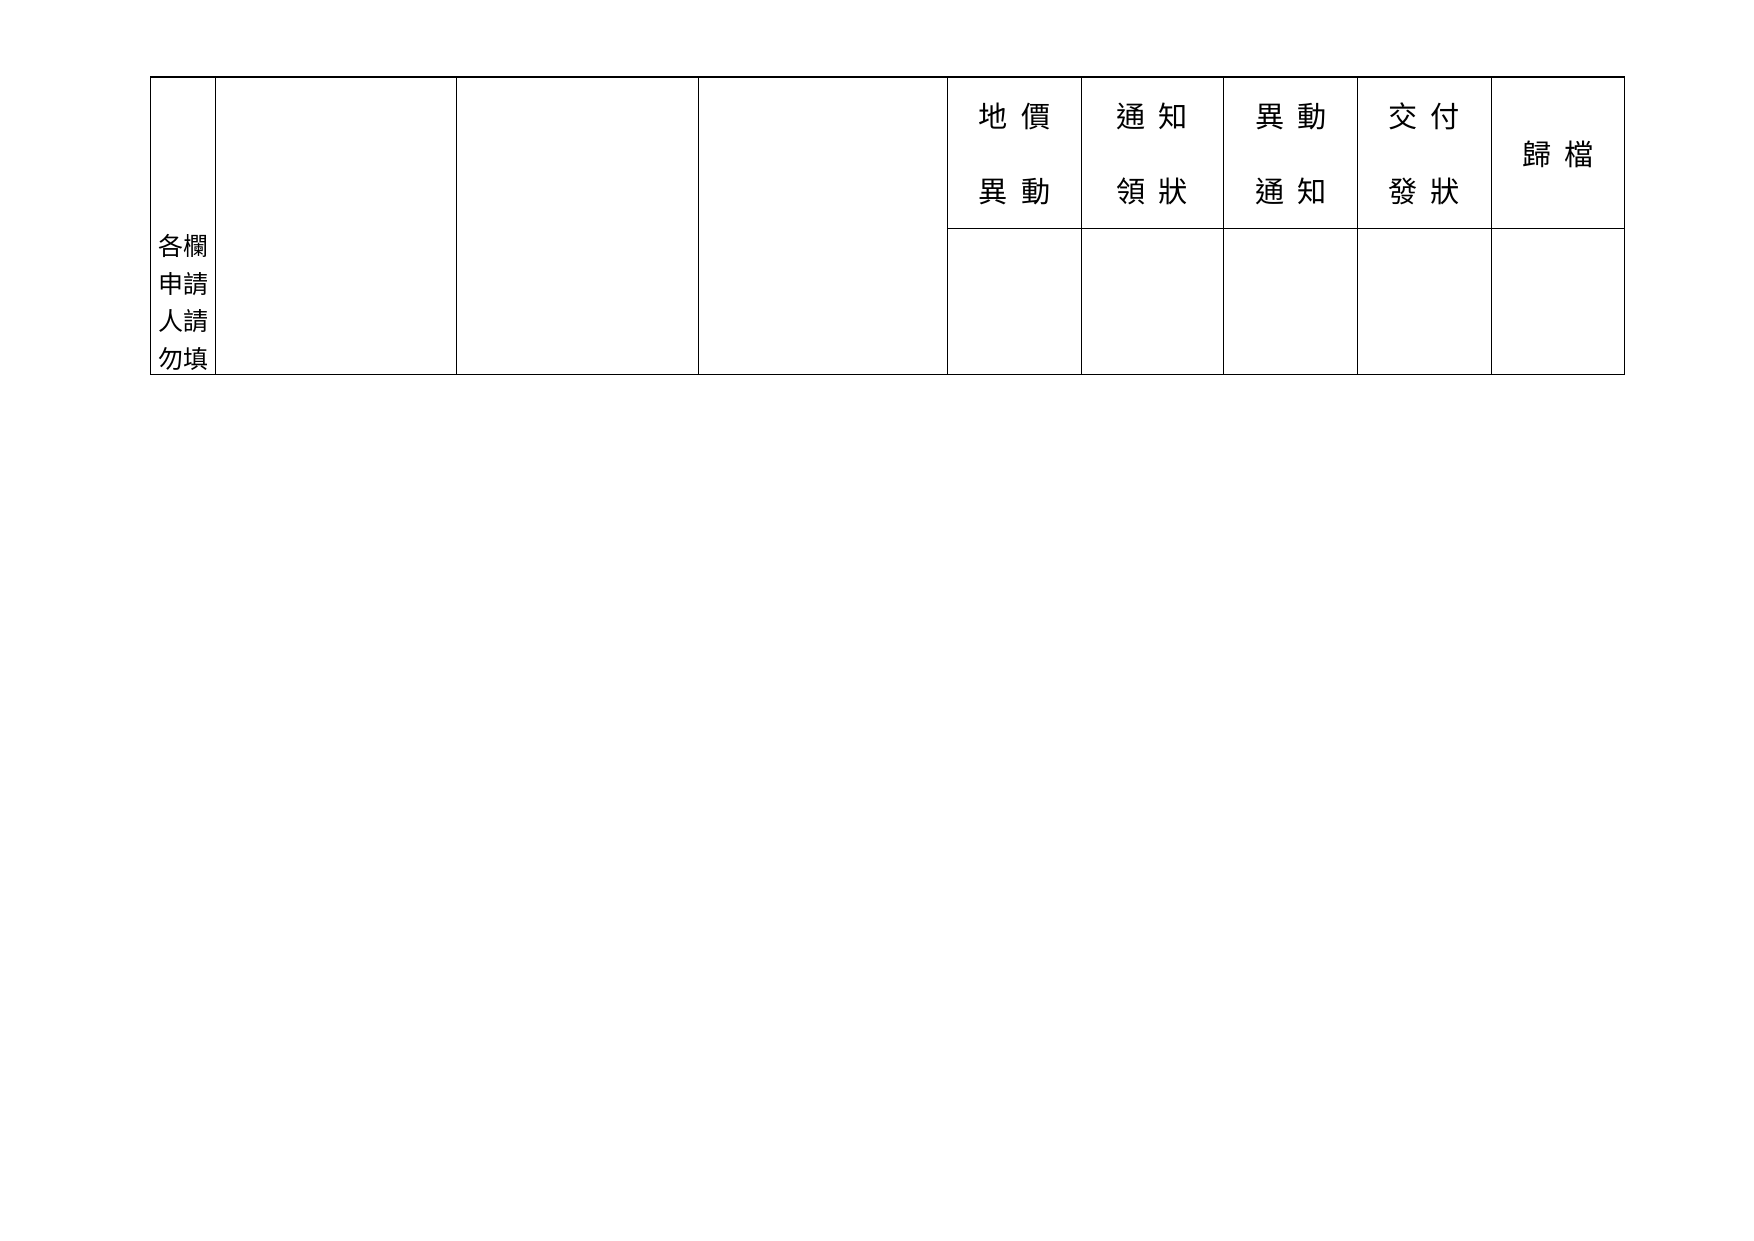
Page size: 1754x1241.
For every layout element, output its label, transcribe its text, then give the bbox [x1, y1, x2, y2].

table_cell 通 知 領 狀 [1082, 78, 1223, 227]
table_cell [699, 78, 947, 374]
table_cell [1082, 229, 1223, 374]
table_cell 地 價 異 動 [948, 78, 1081, 227]
table_cell [1224, 229, 1357, 374]
table_cell [948, 229, 1081, 374]
table_cell 交 付 發 狀 [1358, 78, 1491, 227]
table_cell [1492, 229, 1624, 374]
table_cell [216, 78, 456, 374]
table_cell [1358, 229, 1491, 374]
table_cell 異 動 通 知 [1224, 78, 1357, 227]
table_cell 歸 檔 [1492, 78, 1624, 227]
table_cell [457, 78, 698, 374]
